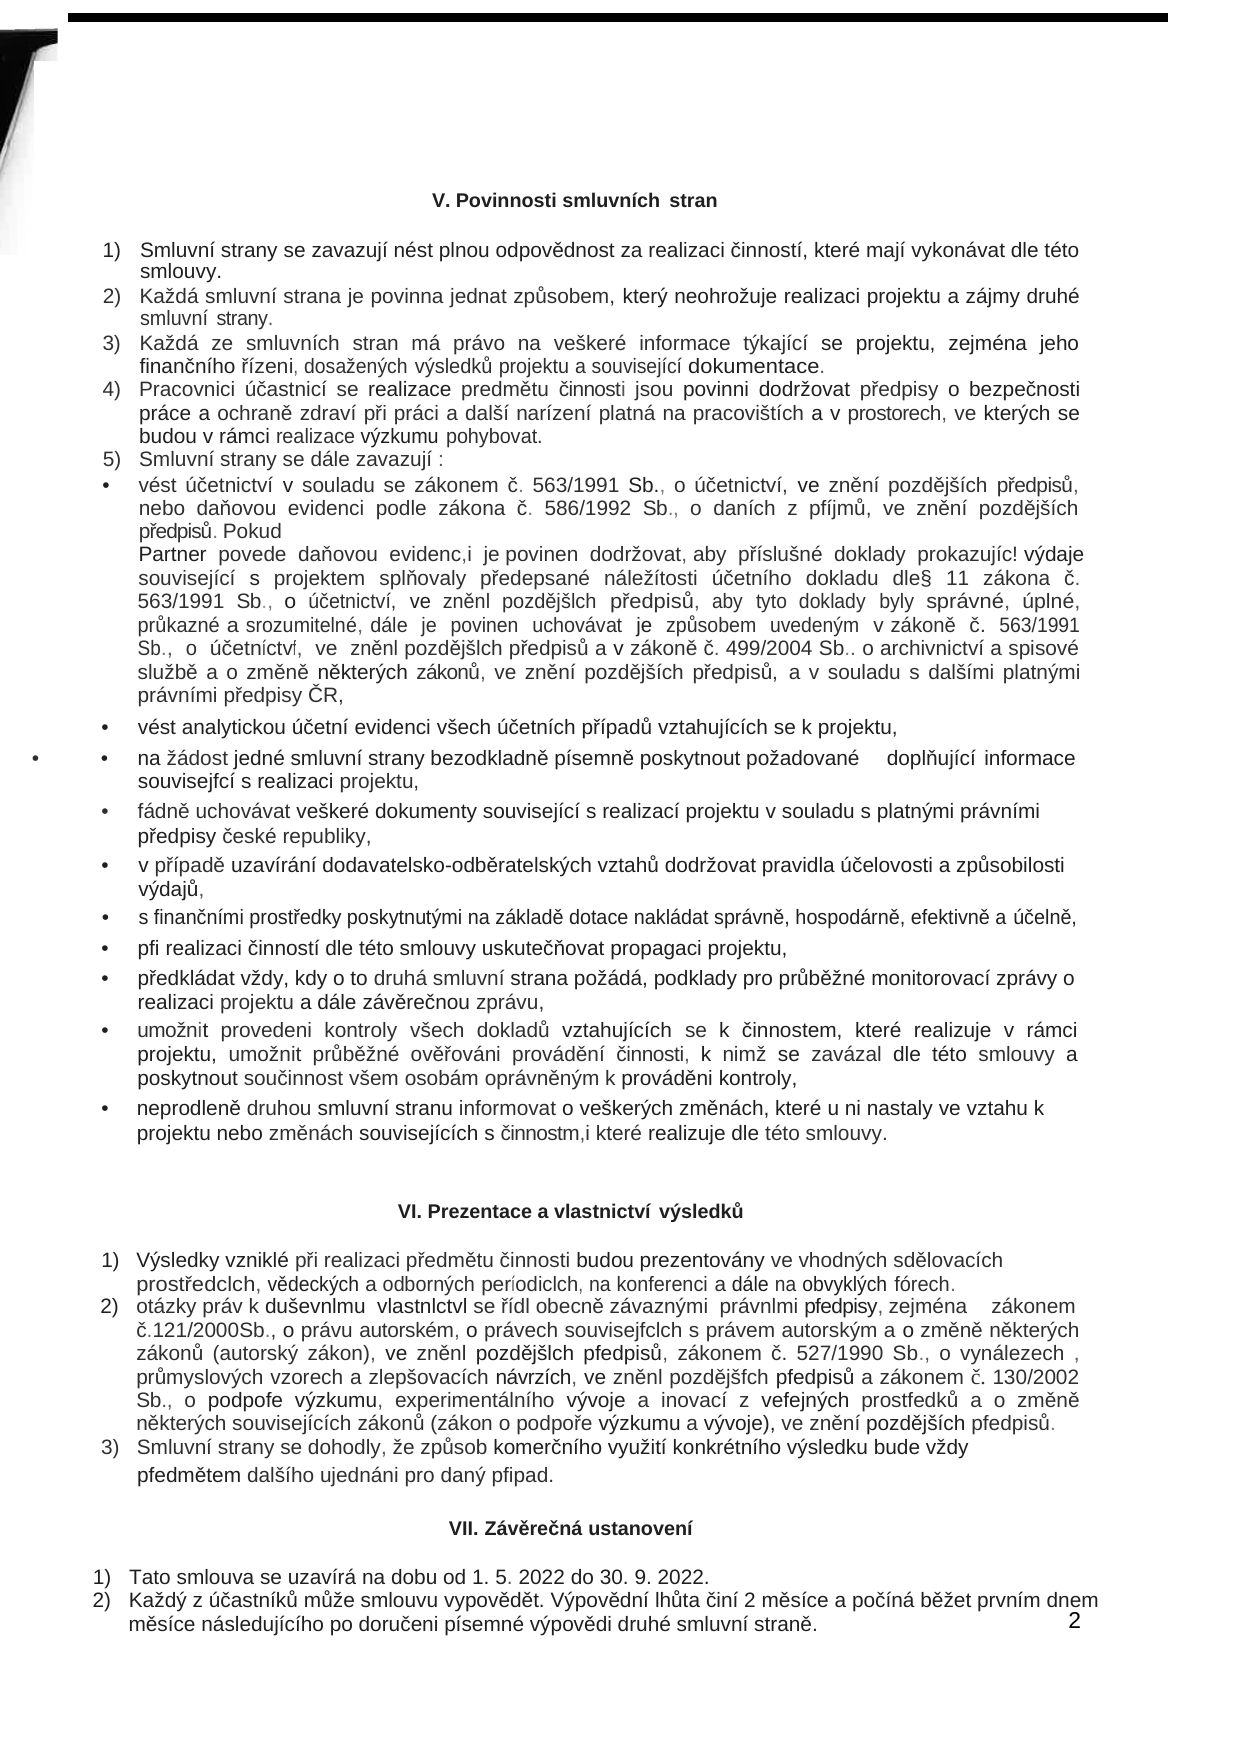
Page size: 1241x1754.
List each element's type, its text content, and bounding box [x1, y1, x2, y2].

list Každý z účastníků může smlouvu vypovědět. Výpovědní lhůta činí 2 měsíce a počíná běžet prvním dnem [92, 1589, 1188, 1611]
text č.121/2000Sb., o právu autorském, o právech souvisejfclch s právem autorským a o změně některých zákonů (autorský zákon), ve zněnl pozdějšlch pfedpisů, zákonem č. 527/1990 Sb., o vynálezech , průmyslových vzorech a zlepšovacích návrzích, ve zněnl pozdějšfch pfedpisů a zákonem č. 130/2002 Sb., o podpofe výzkumu, experimentálního vývoje a inovací z vefejných prostfedků a o změně některých souvisejících zákonů (zákon o podpoře výzkumu a vývoje), ve znění pozdějších pfedpisů. [136, 1319, 1080, 1435]
list Závěrečná ustanovení [449, 1516, 1188, 1539]
list fádně uchovávat veškeré dokumenty související s realizací projektu v souladu s platnými právními předpisy české republiky, [101, 799, 1077, 847]
list vést účetnictví v souladu se zákonem č. 563/1991 Sb., o účetnictví, ve znění pozdějších předpisů, nebo daňovou evidenci podle zákona č. 586/1992 Sb., o daních z pfíjmů, ve znění pozdějších předpisů. Pokud [102, 474, 1079, 543]
list Prezentace a vlastnictví výsledků [398, 1200, 1188, 1223]
list Pracovnici účastnicí se realizace predmětu činnosti jsou povinni dodržovat předpisy o bezpečnosti práce a ochraně zdraví při práci a další narízení platná na pracovištích a v prostorech, ve kterých se budou v rámci realizace výzkumu pohybovat. [102, 378, 1080, 448]
list předkládat vždy, kdy o to druhá smluvní strana požádá, podklady pro průběžné monitorovací zprávy o realizaci projektu a dále závěrečnou zprávu, [101, 966, 1079, 1014]
list pfi realizaci činností dle této smlouvy uskutečňovat propagaci projektu, [101, 936, 1188, 960]
list otázky práv k duševnlmu vlastnlctvl se řídl obecně závaznými právnlmi pfedpisy, zejména zákonem [100, 1296, 1188, 1318]
list neprodleně druhou smluvní stranu informovat o veškerých změnách, které u ni nastaly ve vztahu k projektu nebo změnách souvisejících s činnostm,i které realizuje dle této smlouvy. [101, 1096, 1078, 1144]
text měsíce následujícího po doručeni písemné výpovědi druhé smluvní straně. [128, 1612, 1188, 1636]
picture [0, 26, 58, 255]
list Tato smlouva se uzavírá na dobu od 1. 5. 2022 do 30. 9. 2022. [93, 1567, 1188, 1589]
list vést analytickou účetní evidenci všech účetních případů vztahujících se k projektu, [101, 714, 1188, 738]
list Výsledky vzniklé při realizaci předmětu činnosti budou prezentovány ve vhodných sdělovacích prostředclch, vědeckých a odborných períodiclch, na konferenci a dále na obvyklých fórech. [101, 1249, 1077, 1296]
list Smluvní strany se zavazují nést plnou odpovědnost za realizaci činností, které mají vykonávat dle této smlouvy. [102, 240, 1081, 282]
list Každá smluvní strana je povinna jednat způsobem, který neohrožuje realizaci projektu a zájmy druhé smluvní strany. [103, 286, 1080, 330]
list Smluvní strany se dále zavazují : [103, 448, 1188, 471]
list • na žádost jedné smluvní strany bezodkladně písemně poskytnout požadované doplňující informace souvisejfcí s realizaci projektu, [32, 745, 1078, 793]
list s finančními prostředky poskytnutými na základě dotace nakládat správně, hospodárně, efektivně a účelně, [102, 905, 1188, 929]
text související s projektem splňovaly předepsané náležítosti účetního dokladu dle§ 11 zákona č. 563/1991 Sb., o účetnictví, ve zněnl pozdějšlch předpisů, aby tyto doklady byly správné, úplné, průkazné a srozumitelné, dále je povinen uchovávat je způsobem uvedeným v zákoně č. 563/1991 Sb., o účetníctvf, ve zněnl pozdějšlch předpisů a v zákoně č. 499/2004 Sb.. o archivnictví a spisové službě a o změně některých zákonů, ve znění pozdějších předpisů, a v souladu s dalšími platnými právními předpisy ČR, [137, 566, 1080, 707]
list umožnit provedeni kontroly všech dokladů vztahujících se k činnostem, které realizuje v rámci projektu, umožnit průběžné ověřováni provádění činnosti, k nimž se zavázal dle této smlouvy a poskytnout součinnost všem osobám oprávněným k prováděni kontroly, [101, 1018, 1077, 1090]
list Povinnosti smluvních stran [432, 189, 1188, 212]
list Smluvní strany se dohodly, že způsob komerčního využití konkrétního výsledku bude vždy pfedmětem dalšího ujednáni pro daný pfipad. [101, 1435, 1077, 1486]
text Partner povede daňovou evidenc,i je povinen dodržovat, aby příslušné doklady prokazujíc! výdaje [138, 543, 1188, 566]
list v případě uzavírání dodavatelsko-odběratelských vztahů dodržovat pravidla účelovosti a způsobilosti výdajů, [101, 853, 1082, 901]
list Každá ze smluvních stran má právo na veškeré informace týkající se projektu, zejména jeho finančního řízeni, dosažených výsledků projektu a související dokumentace. [102, 332, 1079, 378]
